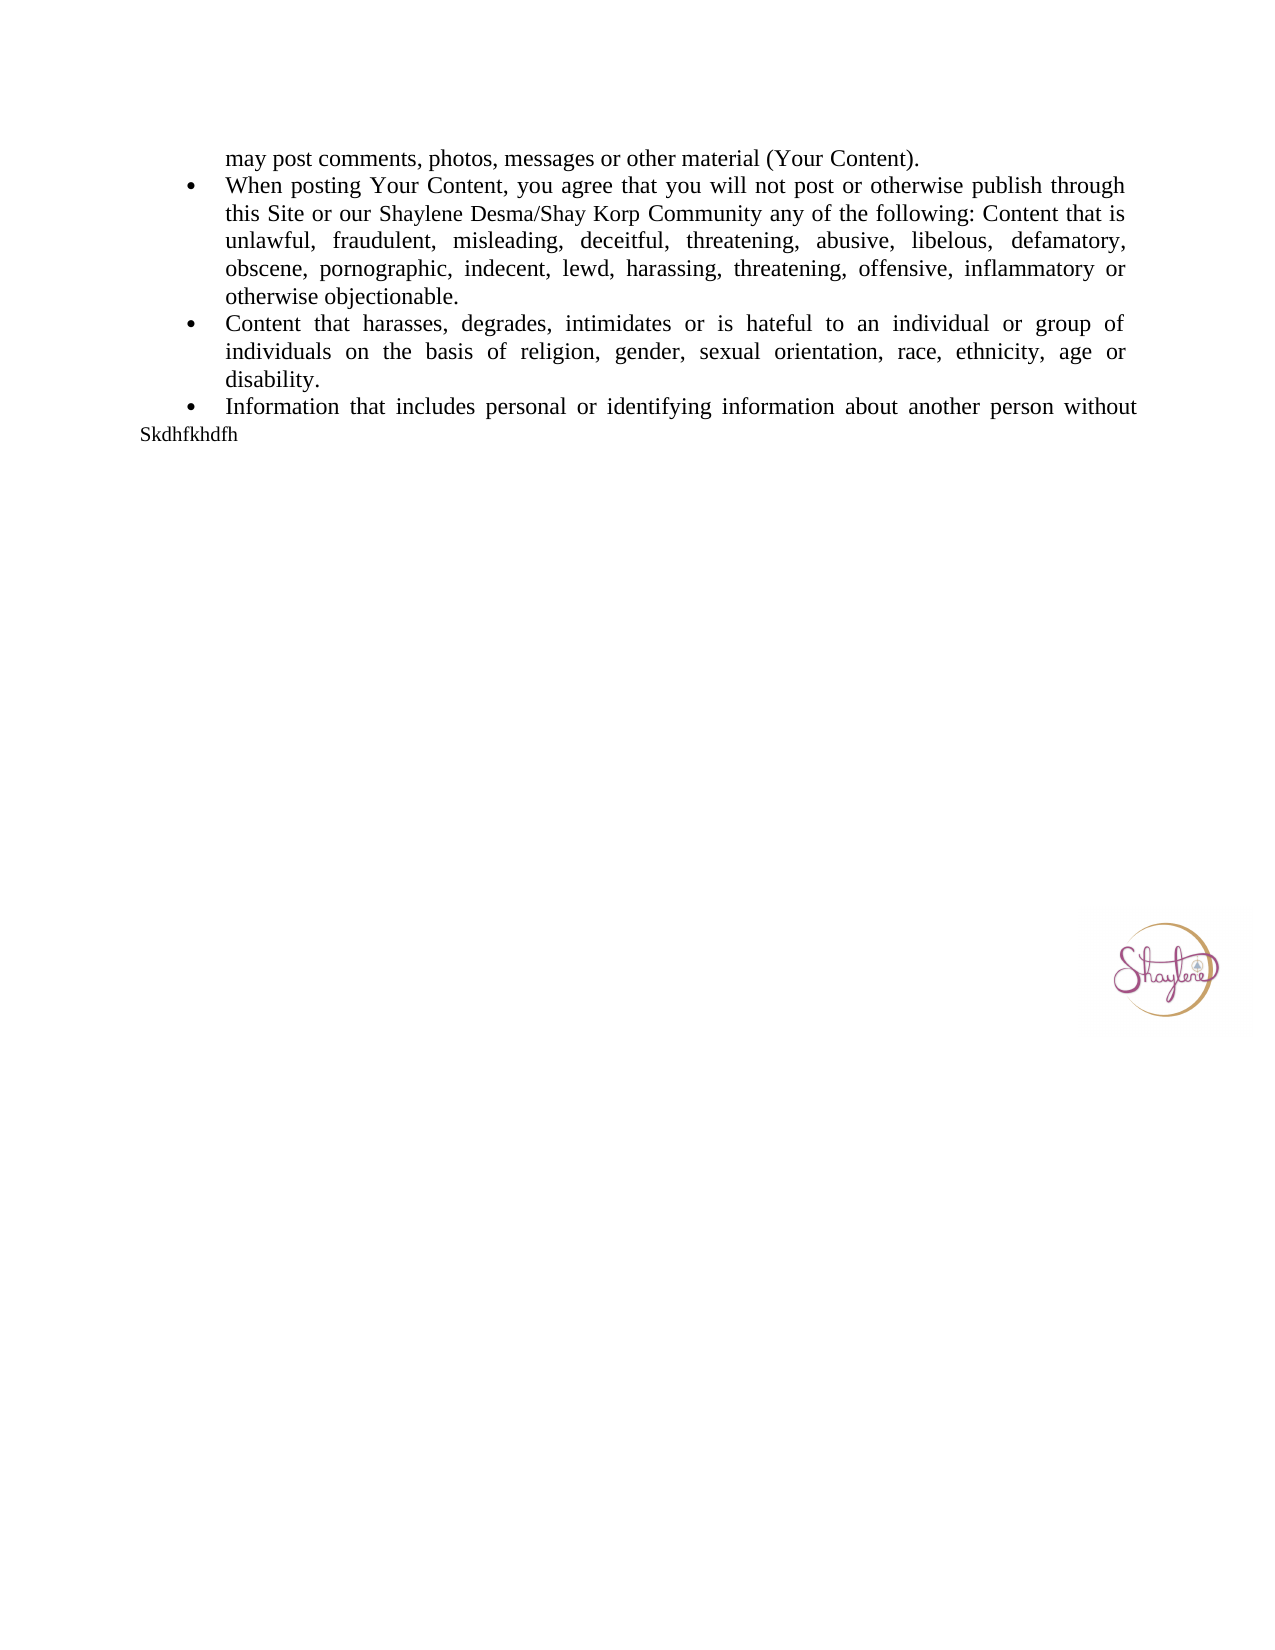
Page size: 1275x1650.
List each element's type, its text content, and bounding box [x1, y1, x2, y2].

list Content that harasses, degrades, intimidates or is hateful to an individual or group of individuals on the basis of religion, gender, sexual orientation, race, ethnicity, age or disability. [187, 309, 1126, 392]
picture [1078, 906, 1253, 1037]
list Information that includes personal or identifying information about another person without that [187, 392, 1137, 420]
list When using our products and/or services, you may be given access to Facebook groups, other online or in person forums (Shaylene Desma/Shay Korp Community) or events in which you may post comments, photos, messages or other material (Your Content). [187, 144, 1125, 171]
list When posting Your Content, you agree that you will not post or otherwise publish through this Site or our Shaylene Desma/Shay Korp Community any of the following: Content that is unlawful, fraudulent, misleading, deceitful, threatening, abusive, libelous, defamatory, obscene, pornographic, indecent, lewd, harassing, threatening, offensive, inflammatory or otherwise objectionable. [187, 171, 1126, 309]
